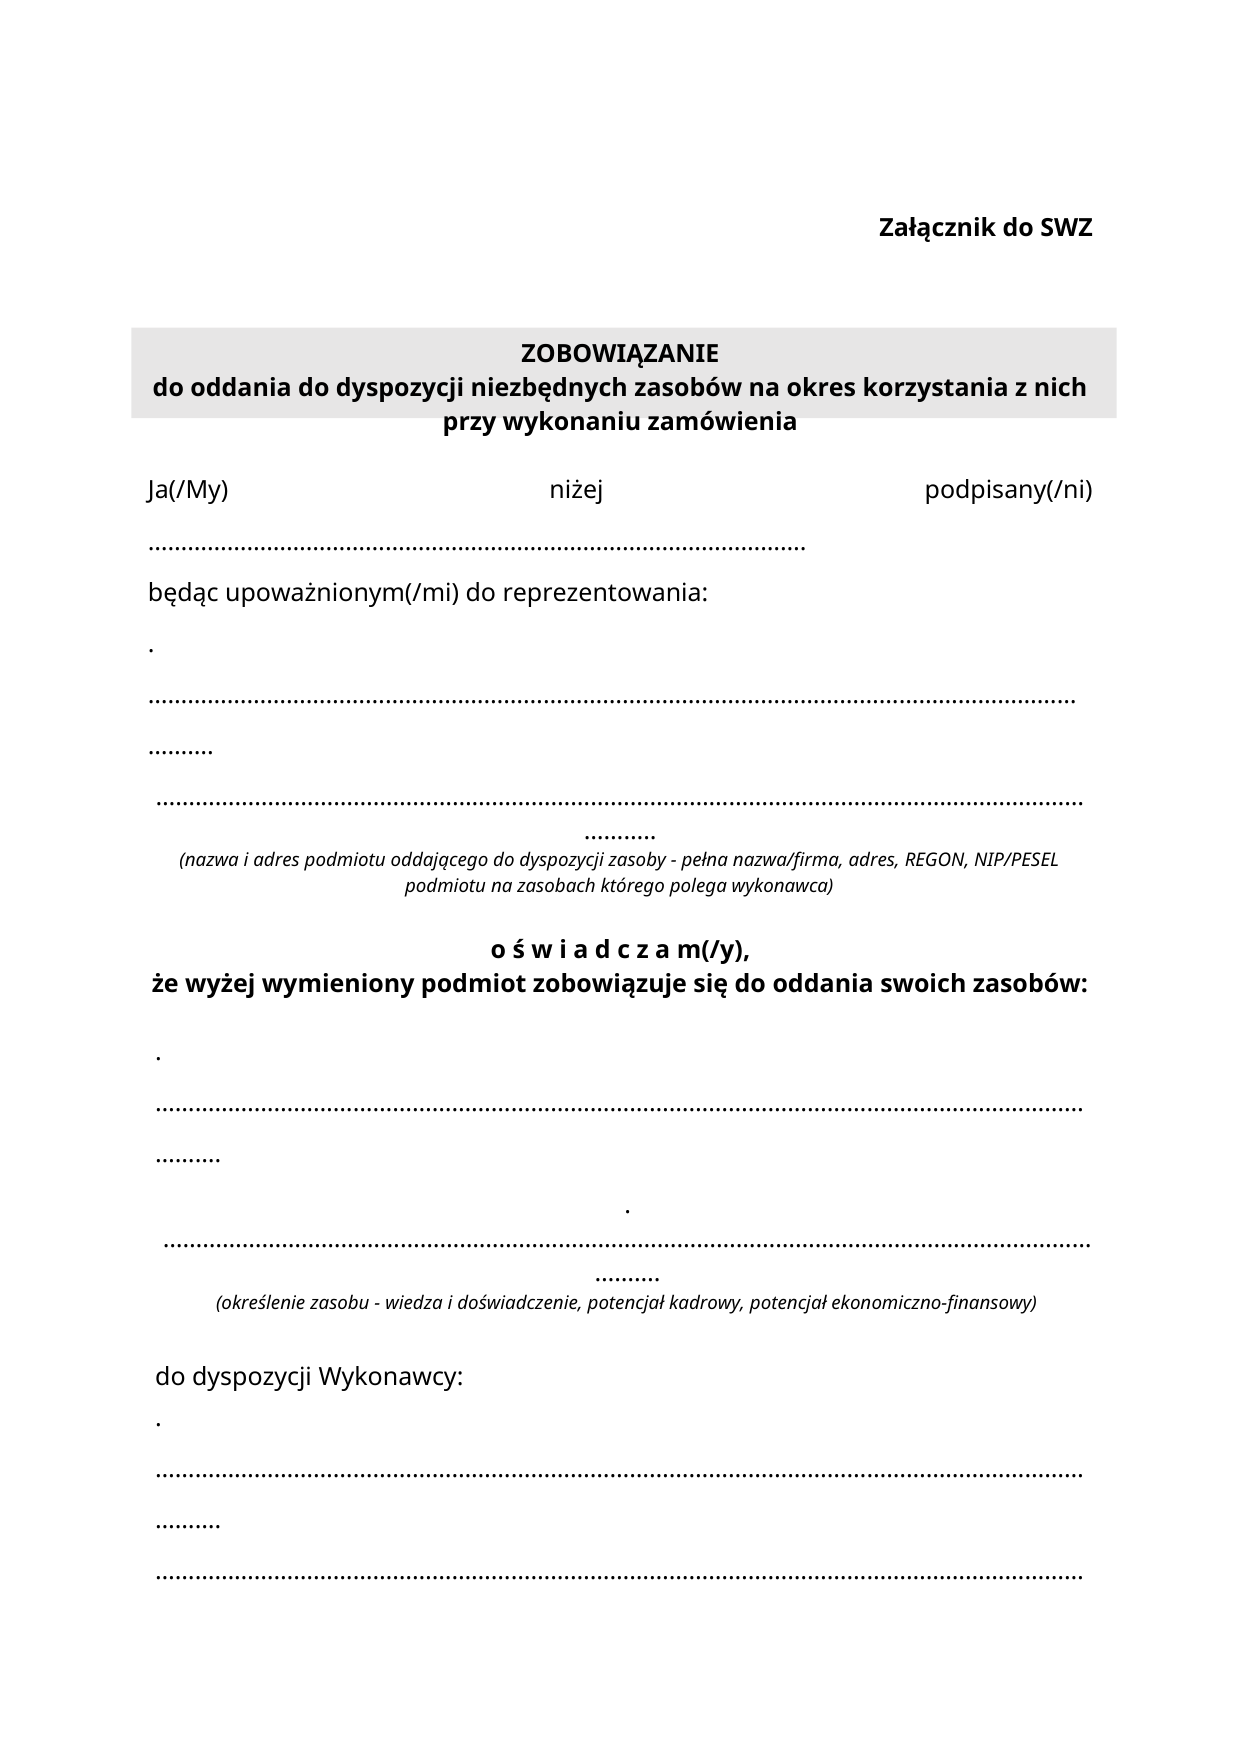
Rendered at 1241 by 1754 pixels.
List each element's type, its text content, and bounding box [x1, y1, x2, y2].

text Załącznik do SWZ [148, 210, 1093, 244]
text …………………………………………………………………………………………………………………………………….. [148, 778, 1093, 846]
text do oddania do dyspozycji niezbędnych zasobów na okres korzystania z nich przy wykonaniu zamówienia [148, 370, 1093, 438]
text że wyżej wymieniony podmiot zobowiązuje się do oddania swoich zasobów: [148, 966, 1093, 1000]
table_header .……………………………………………………………………………………………………………………………………. .……………………………………………………………………………………………………………………………………. (określenie zasobu - wiedza i doświadczenie, potencjał kadrowy, potencjał ekonomiczno-finansowy) [148, 1034, 1107, 1353]
text .……………………………………………………………………………………………………………………………………. [148, 625, 1093, 761]
text o ś w i a d c z a m(/y), [148, 932, 1093, 966]
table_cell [148, 1399, 1107, 1586]
text ZOBOWIĄZANIE [148, 336, 1093, 370]
table_cell do dyspozycji Wykonawcy: [148, 1353, 1107, 1399]
text będąc upoważnionym(/mi) do reprezentowania: [148, 574, 1093, 608]
text Ja(/My) niżej podpisany(/ni) ………………………………………………………………………………………. [148, 472, 1093, 557]
table_header (nazwa i adres podmiotu oddającego do dyspozycji zasoby - pełna nazwa/firma, adres, REGON, NIP/PESEL podmiotu na zasobach którego polega wykonawca) [140, 846, 1100, 897]
